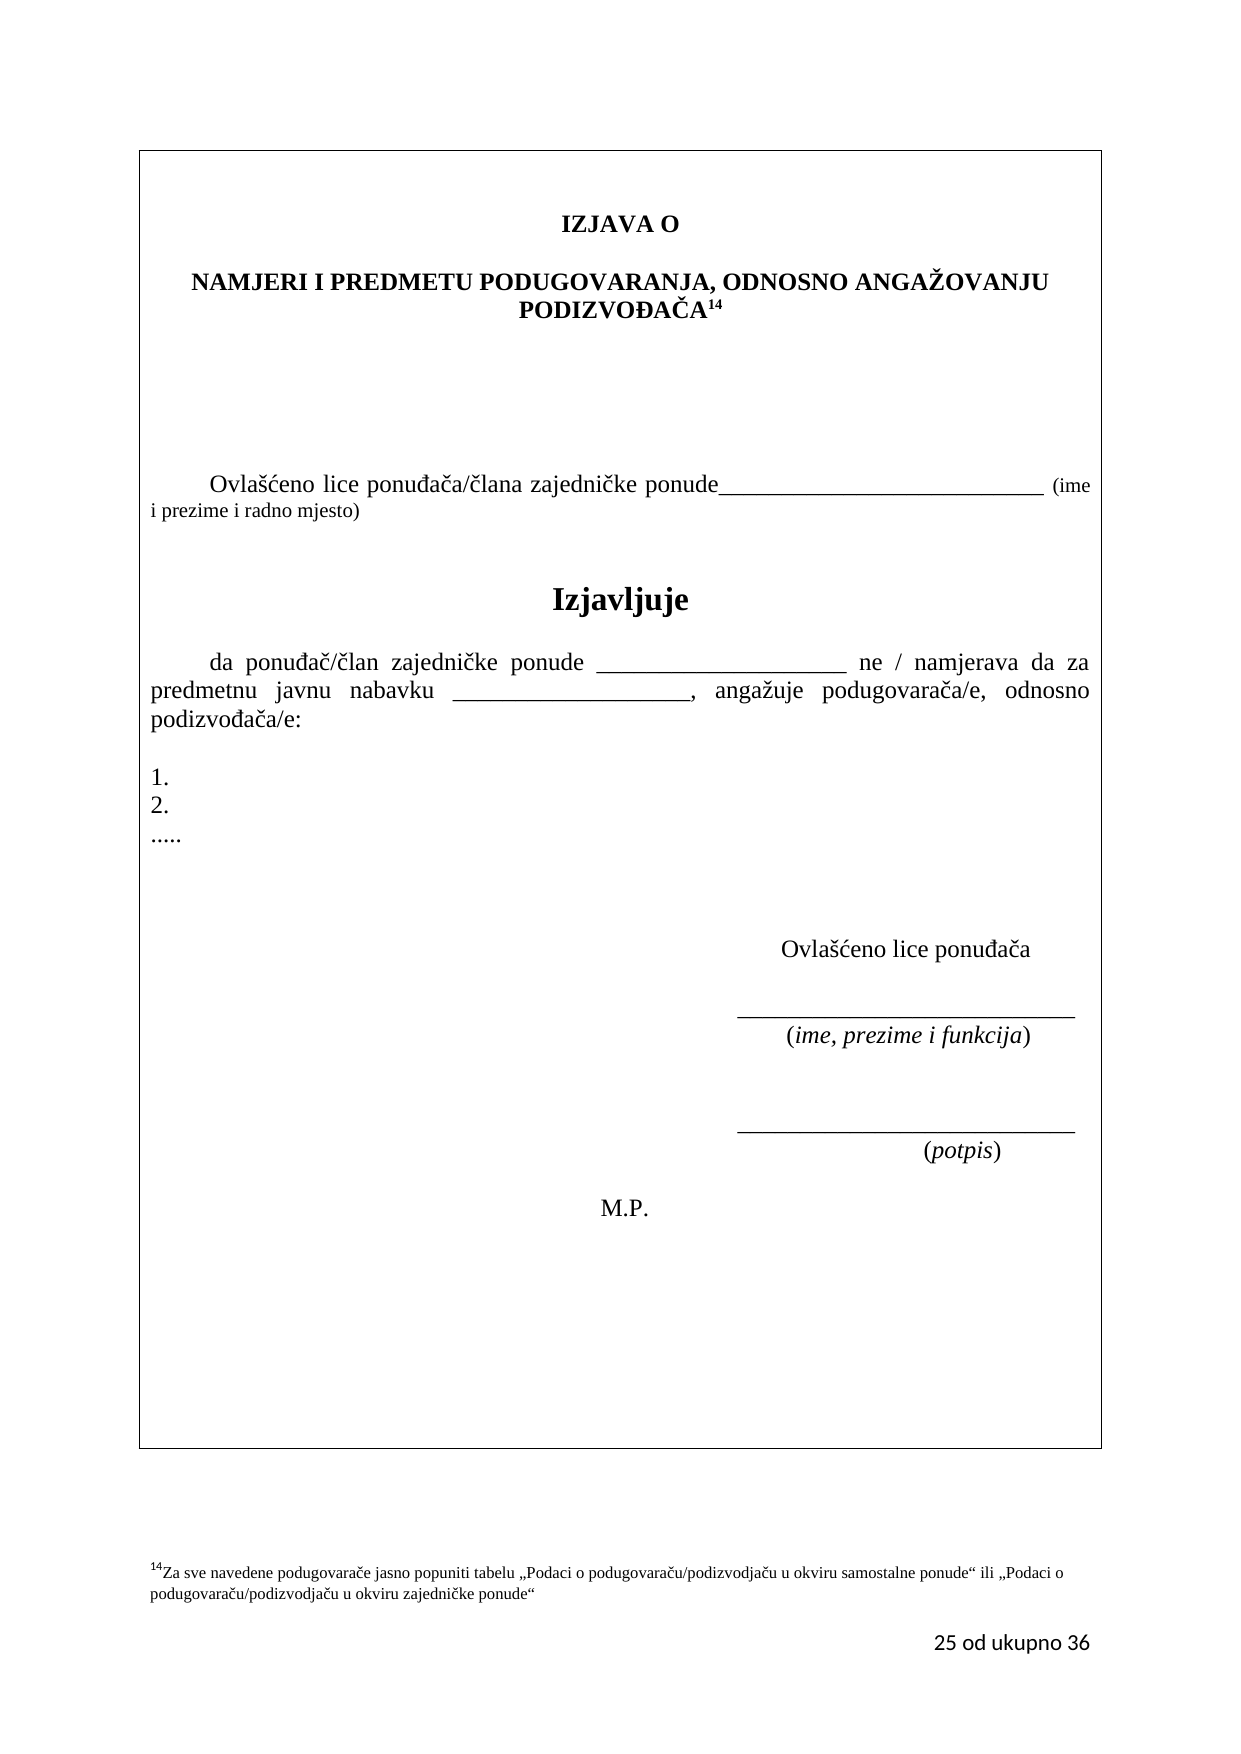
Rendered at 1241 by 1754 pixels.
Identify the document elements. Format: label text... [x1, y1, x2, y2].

table_header IZJAVA O NAMJERI I PREDMETU PODUGOVARANJA, ODNOSNO ANGAŽOVANJU PODIZVOĐAČA Ovlašćeno lice ponuđača/člana zajedničke ponude__________________________ (ime i prezime i radno mjesto) Izjavljuje da ponuđač/član zajedničke ponude ____________________ ne / namjerava da za predmetnu javnu nabavku ___________________, angažuje podugovarača/e, odnosno podizvođača/e: 1. 2. ..... Ovlašćeno lice ponuđača ___________________________ (ime, prezime i funkcija) ___________________________ (potpis) M.P. [140, 151, 1101, 1448]
